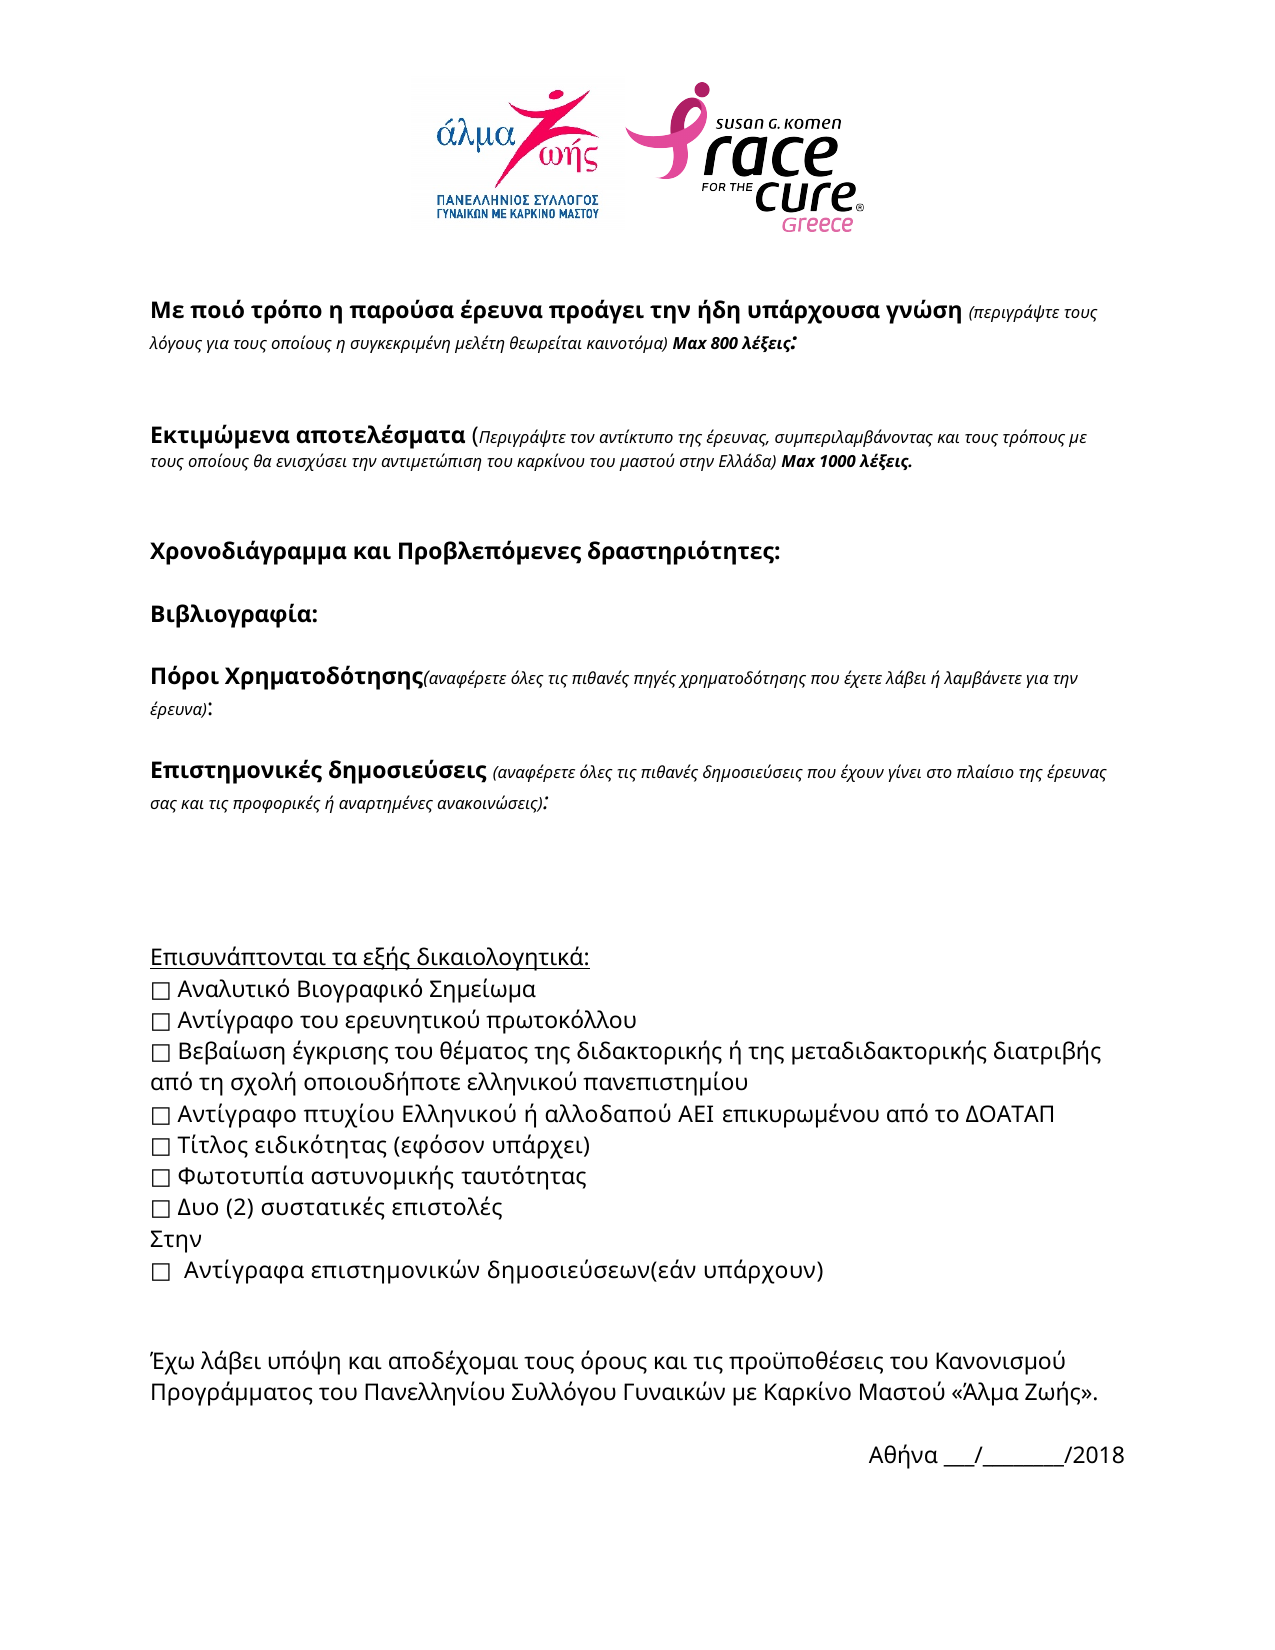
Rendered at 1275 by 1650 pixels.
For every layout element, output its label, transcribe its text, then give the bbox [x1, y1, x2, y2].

text Στην [150, 1223, 1125, 1254]
text □ Βεβαίωση έγκρισης του θέματος της διδακτορικής ή της μεταδιδακτορικής διατριβής από τη σχολή οποιουδήποτε ελληνικού πανεπιστημίου [150, 1035, 1125, 1098]
text Με ποιό τρόπο η παρούσα έρευνα προάγει την ήδη υπάρχουσα γνώση (περιγράψτε τους λόγους για τους οποίους η συγκεκριμένη μελέτη θεωρείται καινοτόμα) Μαx 800 λέξεις: [150, 294, 1125, 356]
text □ Τίτλος ειδικότητας (εφόσον υπάρχει) [150, 1129, 1125, 1160]
text □ Αντίγραφο του ερευνητικού πρωτοκόλλου [150, 1004, 1125, 1035]
text Χρονοδιάγραμμα και Προβλεπόμενες δραστηριότητες: [150, 535, 1125, 566]
text □ Αντίγραφα επιστημονικών δημοσιεύσεων(εάν υπάρχουν) [150, 1254, 1125, 1285]
text Βιβλιογραφία: [150, 598, 1125, 629]
text Εκτιμώμενα αποτελέσματα (Περιγράψτε τον αντίκτυπο της έρευνας, συμπεριλαμβάνοντας και τους τρόπους με τους οποίους θα ενισχύσει την αντιμετώπιση του καρκίνου του μαστού στην Ελλάδα) Max 1000 λέξεις. [150, 419, 1125, 473]
text Πόροι Χρηματοδότησης(αναφέρετε όλες τις πιθανές πηγές χρηματοδότησης που έχετε λάβει ή λαμβάνετε για την έρευνα): [150, 660, 1125, 723]
picture [411, 75, 864, 232]
text □ Αντίγραφο πτυχίου Ελληνικού ή αλλοδαπού ΑΕΙ επικυρωμένου από το ΔΟΑΤΑΠ [150, 1098, 1125, 1129]
text □ Φωτοτυπία αστυνομικής ταυτότητας [150, 1160, 1125, 1191]
text □ Δυο (2) συστατικές επιστολές [150, 1191, 1125, 1223]
text Αθήνα ___/________/2018 [150, 1439, 1125, 1470]
text Έχω λάβει υπόψη και αποδέχομαι τους όρους και τις προϋποθέσεις του Κανονισμού Προγράμματος του Πανελληνίου Συλλόγου Γυναικών με Καρκίνο Μαστού «Άλμα Ζωής». [150, 1345, 1125, 1408]
text □ Αναλυτικό Βιογραφικό Σημείωμα [150, 973, 1125, 1004]
text Επιστημονικές δημοσιεύσεις (αναφέρετε όλες τις πιθανές δημοσιεύσεις που έχουν γίνει στο πλαίσιο της έρευνας σας και τις προφορικές ή αναρτημένες ανακοινώσεις): [150, 754, 1125, 816]
text Επισυνάπτονται τα εξής δικαιολογητικά: [150, 941, 1125, 973]
